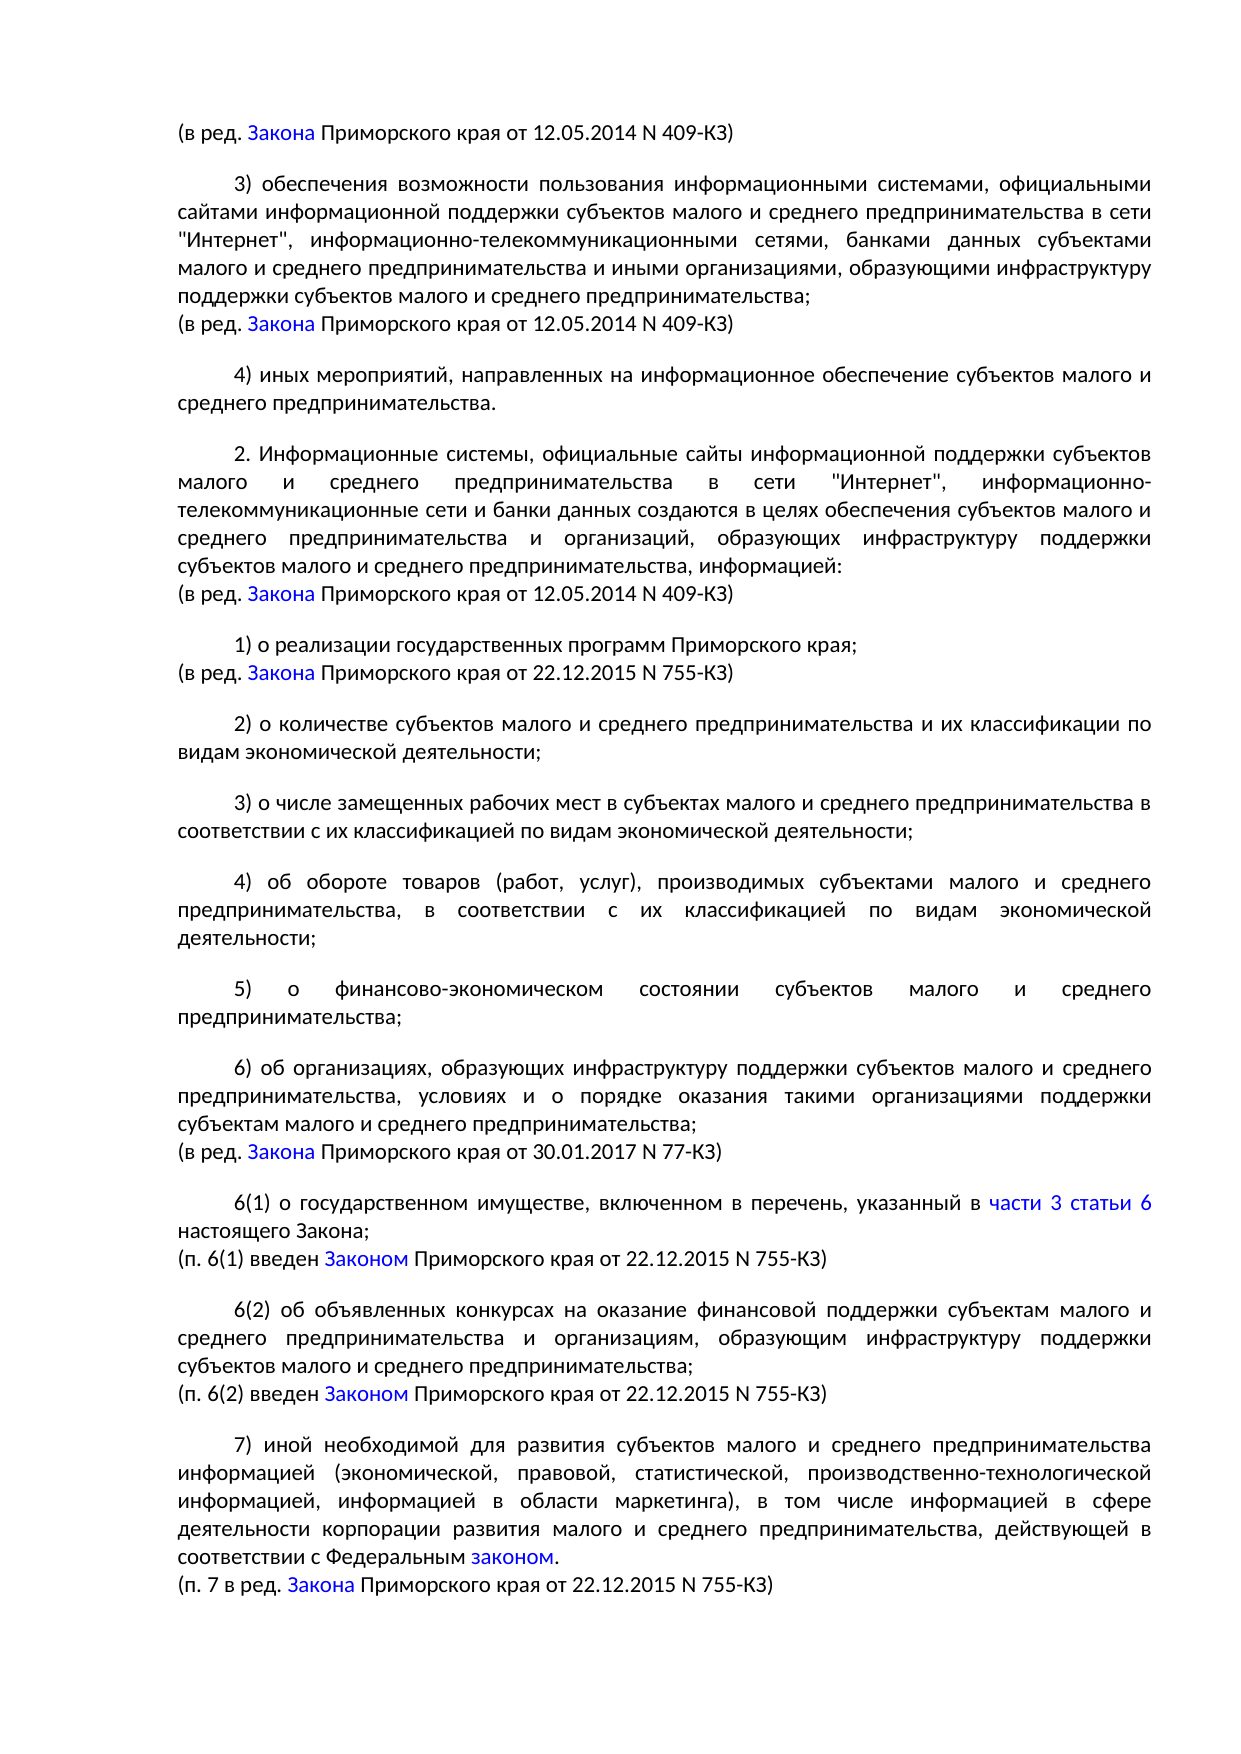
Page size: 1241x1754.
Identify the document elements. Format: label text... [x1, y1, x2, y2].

text 7) иной необходимой для развития субъектов малого и среднего предпринимательства информацией (экономической, правовой, статистической, производственно-технологической информацией, информацией в области маркетинга), в том числе информацией в сфере деятельности корпорации развития малого и среднего предпринимательства, действующей в соответствии с Федеральным законом. [177, 1430, 1152, 1570]
text 3) обеспечения возможности пользования информационными системами, официальными сайтами информационной поддержки субъектов малого и среднего предпринимательства в сети "Интернет", информационно-телекоммуникационными сетями, банками данных субъектами малого и среднего предпринимательства и иными организациями, образующими инфраструктуру поддержки субъектов малого и среднего предпринимательства; [177, 169, 1152, 309]
text (п. 6(1) введен Законом Приморского края от 22.12.2015 N 755-КЗ) [177, 1244, 1152, 1272]
text (в ред. Закона Приморского края от 30.01.2017 N 77-КЗ) [177, 1137, 1152, 1165]
text (в ред. Закона Приморского края от 12.05.2014 N 409-КЗ) [177, 579, 1152, 607]
text 2. Информационные системы, официальные сайты информационной поддержки субъектов малого и среднего предпринимательства в сети "Интернет", информационно-телекоммуникационные сети и банки данных создаются в целях обеспечения субъектов малого и среднего предпринимательства и организаций, образующих инфраструктуру поддержки субъектов малого и среднего предпринимательства, информацией: [177, 439, 1152, 579]
text (в ред. Закона Приморского края от 22.12.2015 N 755-КЗ) [177, 658, 1152, 686]
text (в ред. Закона Приморского края от 12.05.2014 N 409-КЗ) [177, 118, 1152, 146]
text 3) о числе замещенных рабочих мест в субъектах малого и среднего предпринимательства в соответствии с их классификацией по видам экономической деятельности; [177, 788, 1152, 844]
text 6(2) об объявленных конкурсах на оказание финансовой поддержки субъектам малого и среднего предпринимательства и организациям, образующим инфраструктуру поддержки субъектов малого и среднего предпринимательства; [177, 1295, 1152, 1379]
text 6(1) о государственном имуществе, включенном в перечень, указанный в части 3 статьи 6 настоящего Закона; [177, 1188, 1152, 1244]
text 6) об организациях, образующих инфраструктуру поддержки субъектов малого и среднего предпринимательства, условиях и о порядке оказания такими организациями поддержки субъектам малого и среднего предпринимательства; [177, 1053, 1152, 1137]
text (п. 6(2) введен Законом Приморского края от 22.12.2015 N 755-КЗ) [177, 1379, 1152, 1407]
text 2) о количестве субъектов малого и среднего предпринимательства и их классификации по видам экономической деятельности; [177, 709, 1152, 765]
text 1) о реализации государственных программ Приморского края; [177, 630, 1152, 658]
text (п. 7 в ред. Закона Приморского края от 22.12.2015 N 755-КЗ) [177, 1570, 1152, 1598]
text 4) иных мероприятий, направленных на информационное обеспечение субъектов малого и среднего предпринимательства. [177, 360, 1152, 416]
text 4) об обороте товаров (работ, услуг), производимых субъектами малого и среднего предпринимательства, в соответствии с их классификацией по видам экономической деятельности; [177, 867, 1152, 951]
text (в ред. Закона Приморского края от 12.05.2014 N 409-КЗ) [177, 309, 1152, 337]
text 5) о финансово-экономическом состоянии субъектов малого и среднего предпринимательства; [177, 974, 1152, 1030]
